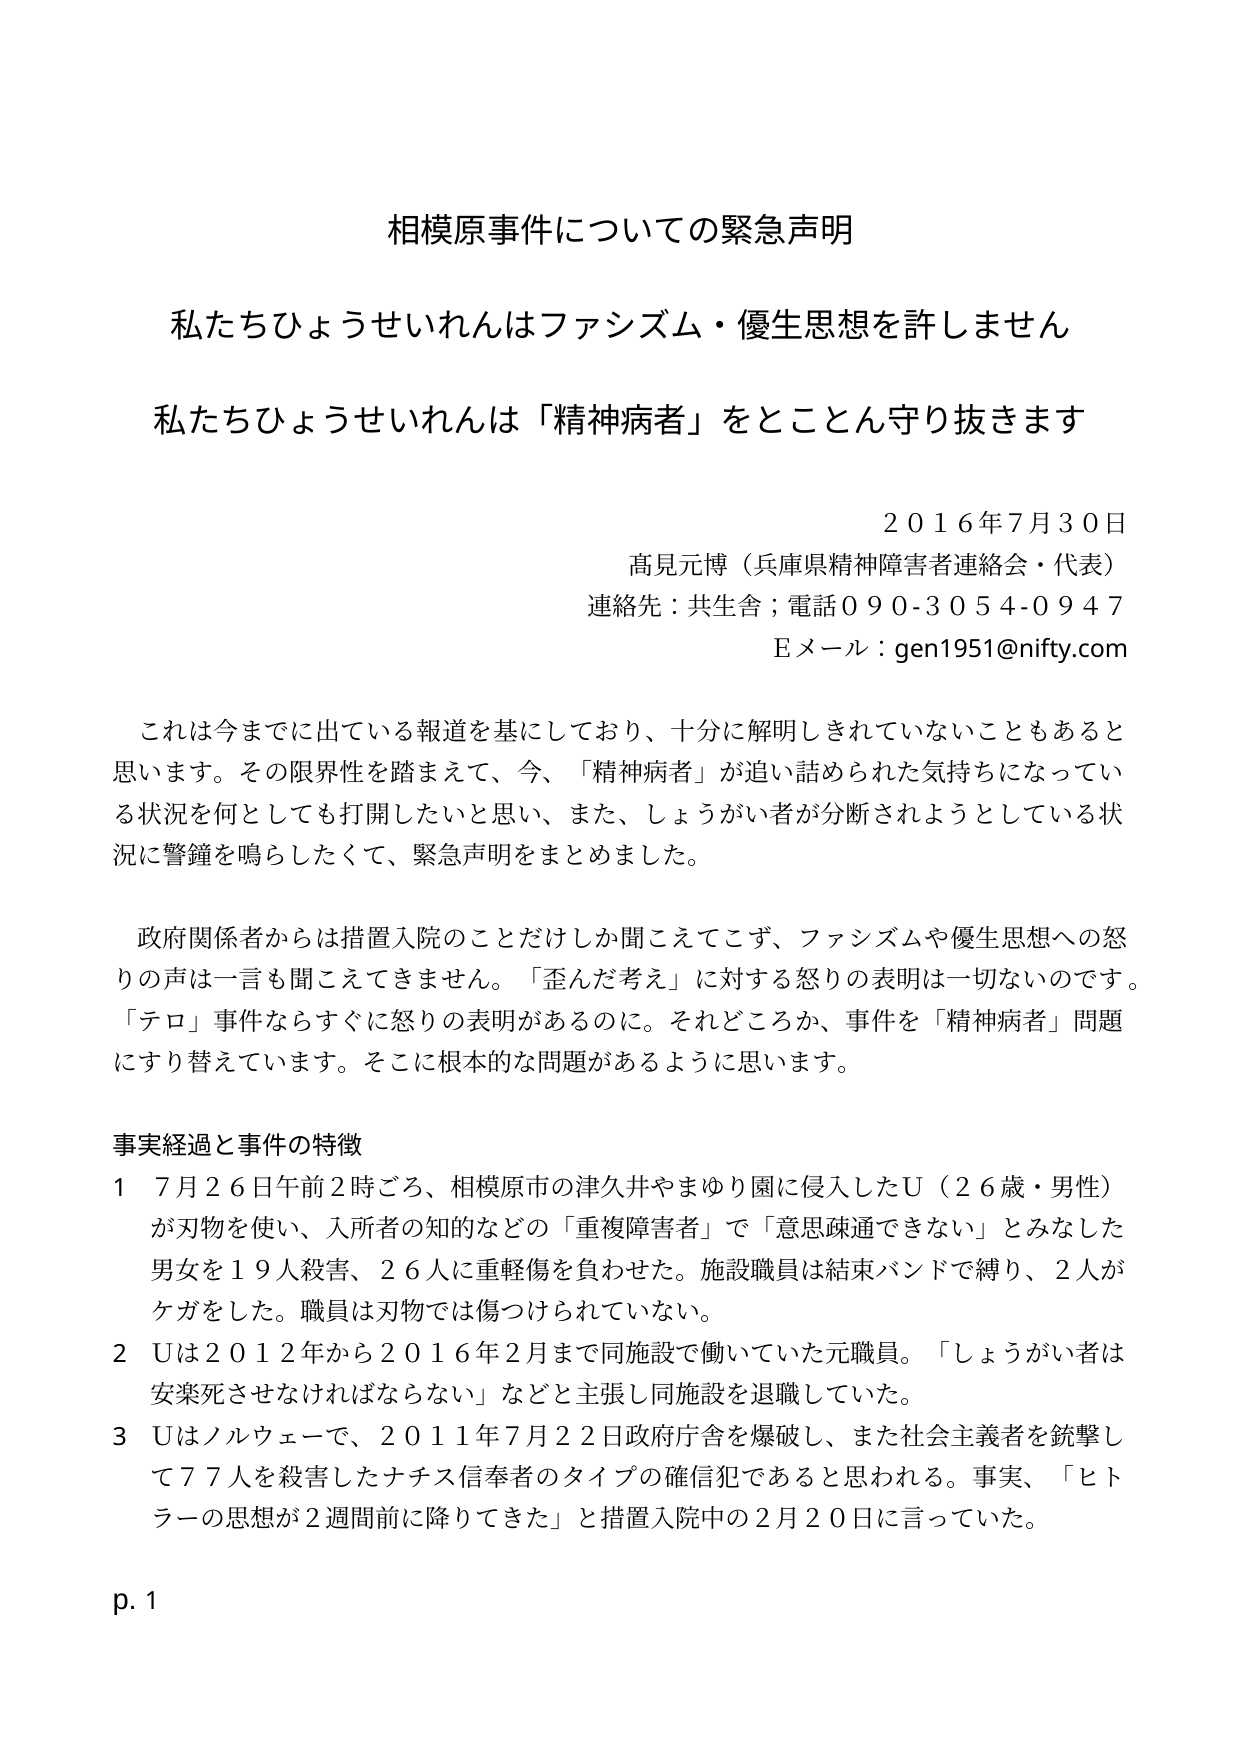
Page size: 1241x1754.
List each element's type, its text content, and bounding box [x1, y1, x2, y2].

text 連絡先：共生舎；電話０９０-３０５４-０９４７ [112, 584, 1128, 626]
list Ｕは２０１２年から２０１６年２月まで同施設で働いていた元職員。「しょうがい者は安楽死させなければならない」などと主張し同施設を退職していた。 [112, 1331, 1128, 1413]
subtitle 事実経過と事件の特徴 [112, 1123, 1128, 1165]
list ７月２６日午前２時ごろ、相模原市の津久井やまゆり園に侵入したＵ（２６歳・男性）が刃物を使い、入所者の知的などの「重複障害者」で「意思疎通できない」とみなした男女を１９人殺害、２６人に重軽傷を負わせた。施設職員は結束バンドで縛り、２人がケガをした。職員は刃物では傷つけられていない。 [112, 1165, 1128, 1331]
text 政府関係者からは措置入院のことだけしか聞こえてこず、ファシズムや優生思想への怒りの声は一言も聞こえてきません。「歪んだ考え」に対する怒りの表明は一切ないのです。「テロ」事件ならすぐに怒りの表明があるのに。それどころか、事件を「精神病者」問題にすり替えています。そこに根本的な問題があるように思います。 [112, 916, 1128, 1082]
title 相模原事件についての緊急声明 [112, 186, 1128, 269]
text Ｅメール：gen1951@nifty.com [112, 626, 1128, 667]
text これは今までに出ている報道を基にしており、十分に解明しきれていないこともあると思います。その限界性を踏まえて、今、「精神病者」が追い詰められた気持ちになっている状況を何としても打開したいと思い、また、しょうがい者が分断されようとしている状況に警鐘を鳴らしたくて、緊急声明をまとめました。 [112, 709, 1128, 874]
list Ｕはノルウェーで、２０１１年７月２２日政府庁舎を爆破し、また社会主義者を銃撃して７７人を殺害したナチス信奉者のタイプの確信犯であると思われる。事実、「ヒトラーの思想が２週間前に降りてきた」と措置入院中の２月２０日に言っていた。 [112, 1413, 1128, 1538]
text ２０１６年７月３０日 [112, 501, 1128, 543]
title 私たちひょうせいれんは「精神病者」をとことん守り抜きます [112, 377, 1128, 460]
title 私たちひょうせいれんはファシズム・優生思想を許しません [112, 282, 1128, 364]
text 髙見元博（兵庫県精神障害者連絡会・代表） [112, 543, 1128, 584]
